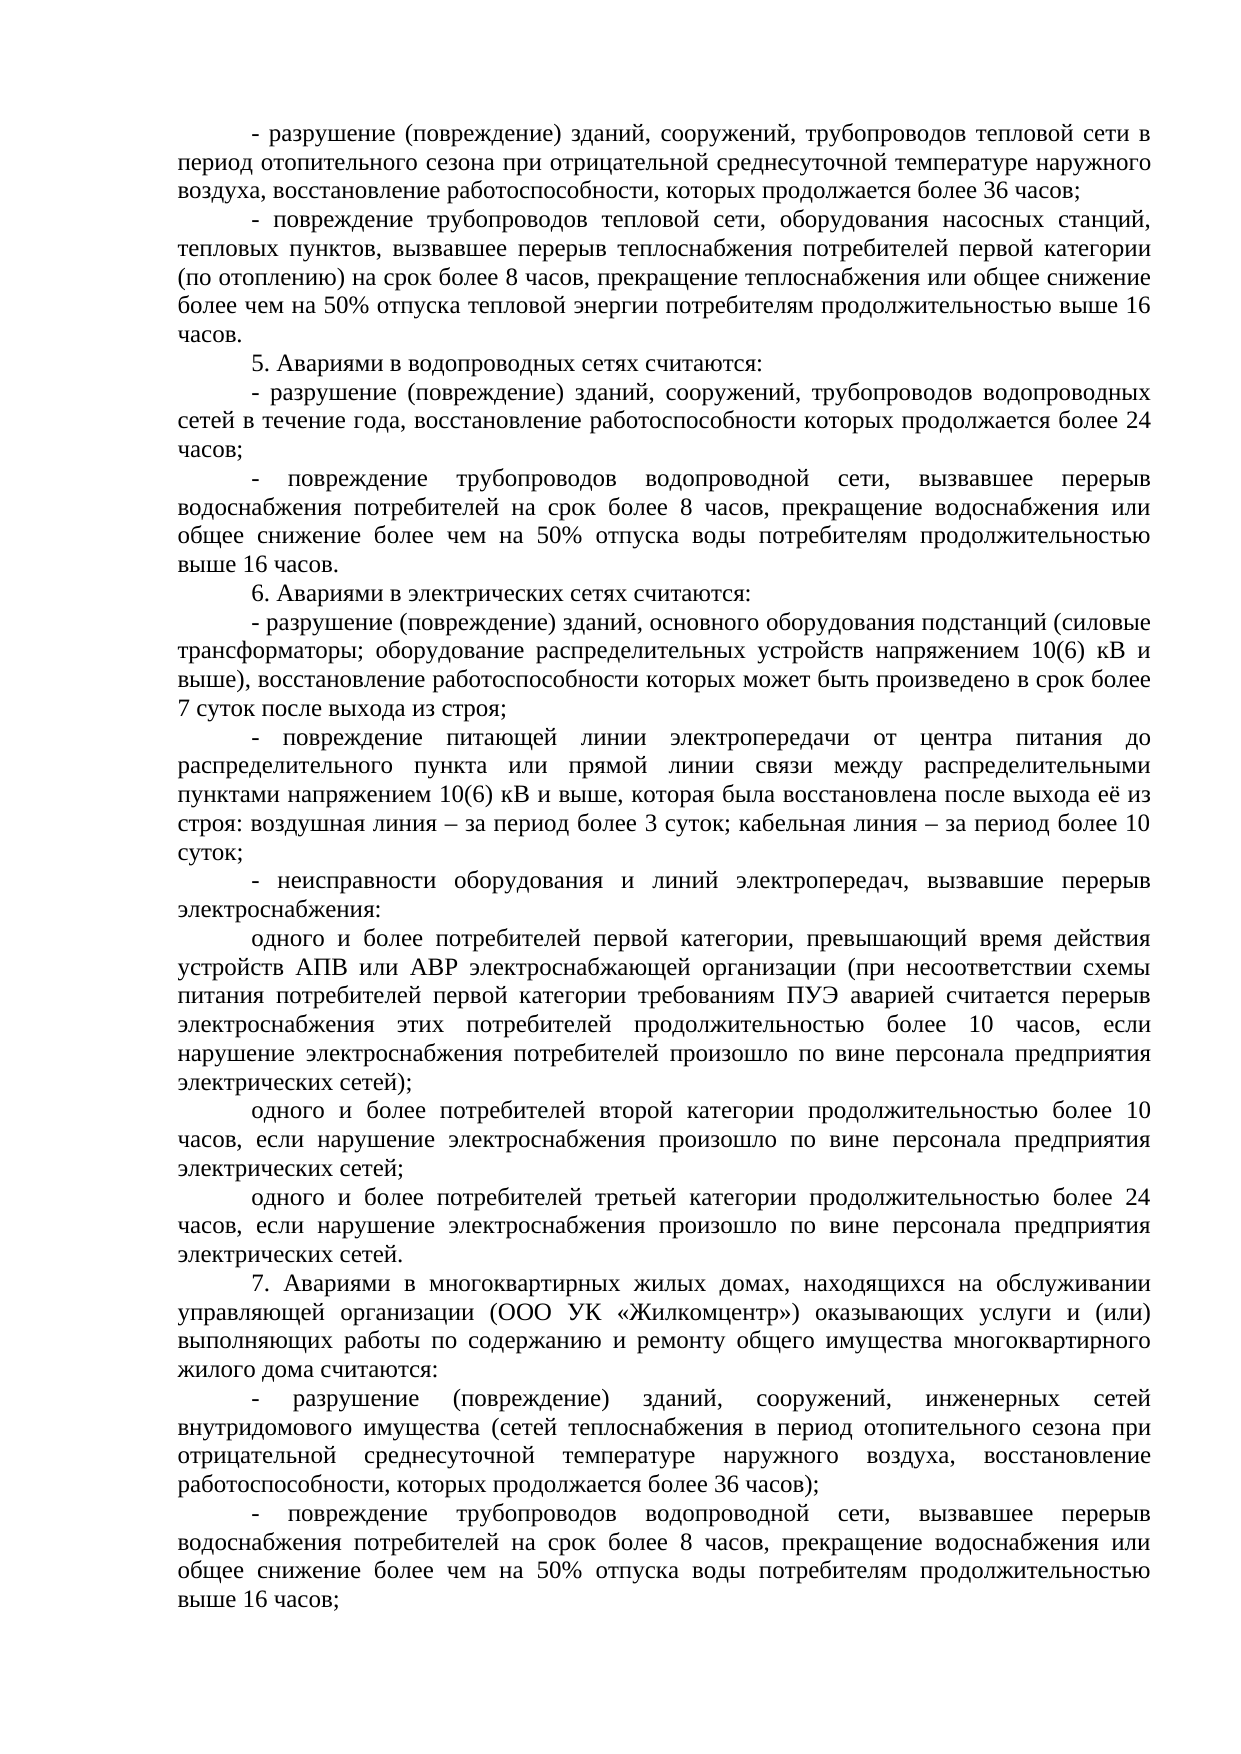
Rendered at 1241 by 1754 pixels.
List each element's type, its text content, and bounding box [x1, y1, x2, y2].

text - разрушение (повреждение) зданий, сооружений, трубопроводов тепловой сети в период отопительного сезона при отрицательной среднесуточной температуре наружного воздуха, восстановление работоспособности, которых продолжается более 36 часов; [177, 118, 1152, 204]
text - разрушение (повреждение) зданий, сооружений, инженерных сетей внутридомового имущества (сетей теплоснабжения в период отопительного сезона при отрицательной среднесуточной температуре наружного воздуха, восстановление работоспособности, которых продолжается более 36 часов); [177, 1383, 1152, 1498]
text - повреждение трубопроводов водопроводной сети, вызвавшее перерыв водоснабжения потребителей на срок более 8 часов, прекращение водоснабжения или общее снижение более чем на 50% отпуска воды потребителям продолжительностью выше 16 часов; [177, 1498, 1152, 1613]
text - неисправности оборудования и линий электропередач, вызвавшие перерыв электроснабжения: [177, 866, 1152, 923]
text - разрушение (повреждение) зданий, сооружений, трубопроводов водопроводных сетей в течение года, восстановление работоспособности которых продолжается более 24 часов; [177, 377, 1152, 463]
text - повреждение трубопроводов водопроводной сети, вызвавшее перерыв водоснабжения потребителей на срок более 8 часов, прекращение водоснабжения или общее снижение более чем на 50% отпуска воды потребителям продолжительностью выше 16 часов. [177, 463, 1152, 578]
text одного и более потребителей первой категории, превышающий время действия устройств АПВ или АВР электроснабжающей организации (при несоответствии схемы питания потребителей первой категории требованиям ПУЭ аварией считается перерыв электроснабжения этих потребителей продолжительностью более 10 часов, если нарушение электроснабжения потребителей произошло по вине персонала предприятия электрических сетей); [177, 923, 1152, 1096]
text - повреждение питающей линии электропередачи от центра питания до распределительного пункта или прямой линии связи между распределительными пунктами напряжением 10(6) кВ и выше, которая была восстановлена после выхода её из строя: воздушная линия – за период более 3 суток; кабельная линия – за период более 10 суток; [177, 722, 1152, 866]
text - повреждение трубопроводов тепловой сети, оборудования насосных станций, тепловых пунктов, вызвавшее перерыв теплоснабжения потребителей первой категории (по отоплению) на срок более 8 часов, прекращение теплоснабжения или общее снижение более чем на 50% отпуска тепловой энергии потребителям продолжительностью выше 16 часов. [177, 204, 1152, 348]
text 7. Авариями в многоквартирных жилых домах, находящихся на обслуживании управляющей организации (ООО УК «Жилкомцентр») оказывающих услуги и (или) выполняющих работы по содержанию и ремонту общего имущества многоквартирного жилого дома считаются: [177, 1268, 1152, 1383]
text 6. Авариями в электрических сетях считаются: [177, 578, 1152, 607]
text - разрушение (повреждение) зданий, основного оборудования подстанций (силовые трансформаторы; оборудование распределительных устройств напряжением 10(6) кВ и выше), восстановление работоспособности которых может быть произведено в срок более 7 суток после выхода из строя; [177, 607, 1152, 722]
text 5. Авариями в водопроводных сетях считаются: [177, 348, 1152, 377]
text одного и более потребителей второй категории продолжительностью более 10 часов, если нарушение электроснабжения произошло по вине персонала предприятия электрических сетей; [177, 1096, 1152, 1182]
text одного и более потребителей третьей категории продолжительностью более 24 часов, если нарушение электроснабжения произошло по вине персонала предприятия электрических сетей. [177, 1182, 1152, 1268]
